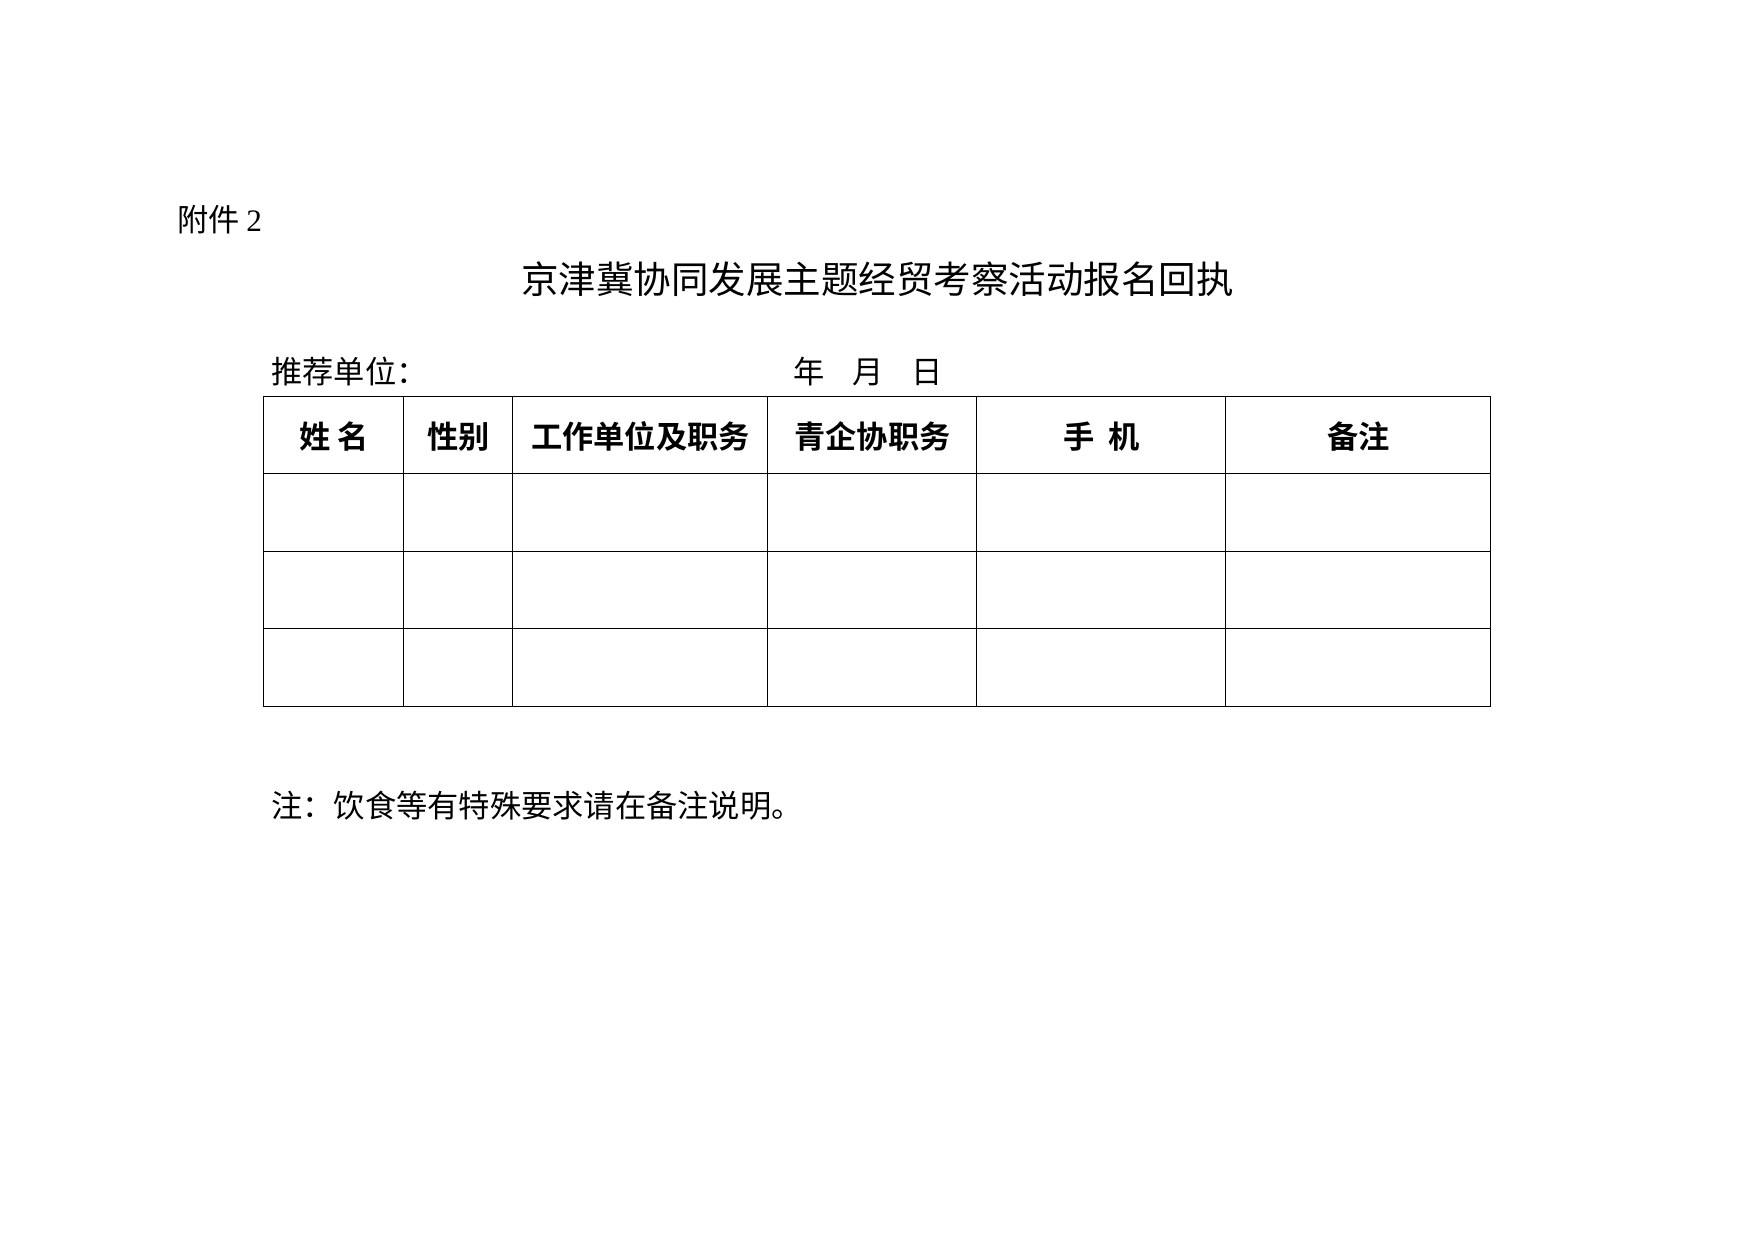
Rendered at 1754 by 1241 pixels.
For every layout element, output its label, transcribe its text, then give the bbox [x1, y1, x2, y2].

table_cell [768, 629, 976, 706]
table_header 备注 [1226, 397, 1490, 473]
table_header 姓 名 [264, 397, 403, 473]
table_cell [264, 552, 403, 628]
table_cell [977, 474, 1225, 551]
table_cell [264, 474, 403, 551]
table_cell [768, 552, 976, 628]
text 推荐单位： 年 月 日 [177, 333, 1577, 396]
table_cell [1226, 552, 1490, 628]
table_header 手 机 [977, 397, 1225, 473]
table_cell [1226, 474, 1490, 551]
table_cell [264, 629, 403, 706]
table_cell [513, 474, 767, 551]
table_cell [513, 629, 767, 706]
table_header 工作单位及职务 [513, 397, 767, 473]
table_header 性别 [404, 397, 512, 473]
table_cell [513, 552, 767, 628]
text 附件2 [177, 181, 1577, 244]
table_header 青企协职务 [768, 397, 976, 473]
table_cell [1226, 629, 1490, 706]
table_cell [977, 552, 1225, 628]
text 注：饮食等有特殊要求请在备注说明。 [177, 772, 1577, 837]
table_cell [404, 474, 512, 551]
table_cell [768, 474, 976, 551]
text 京津冀协同发展主题经贸考察活动报名回执 [177, 244, 1577, 306]
table_cell [977, 629, 1225, 706]
table_cell [404, 629, 512, 706]
table_cell [404, 552, 512, 628]
